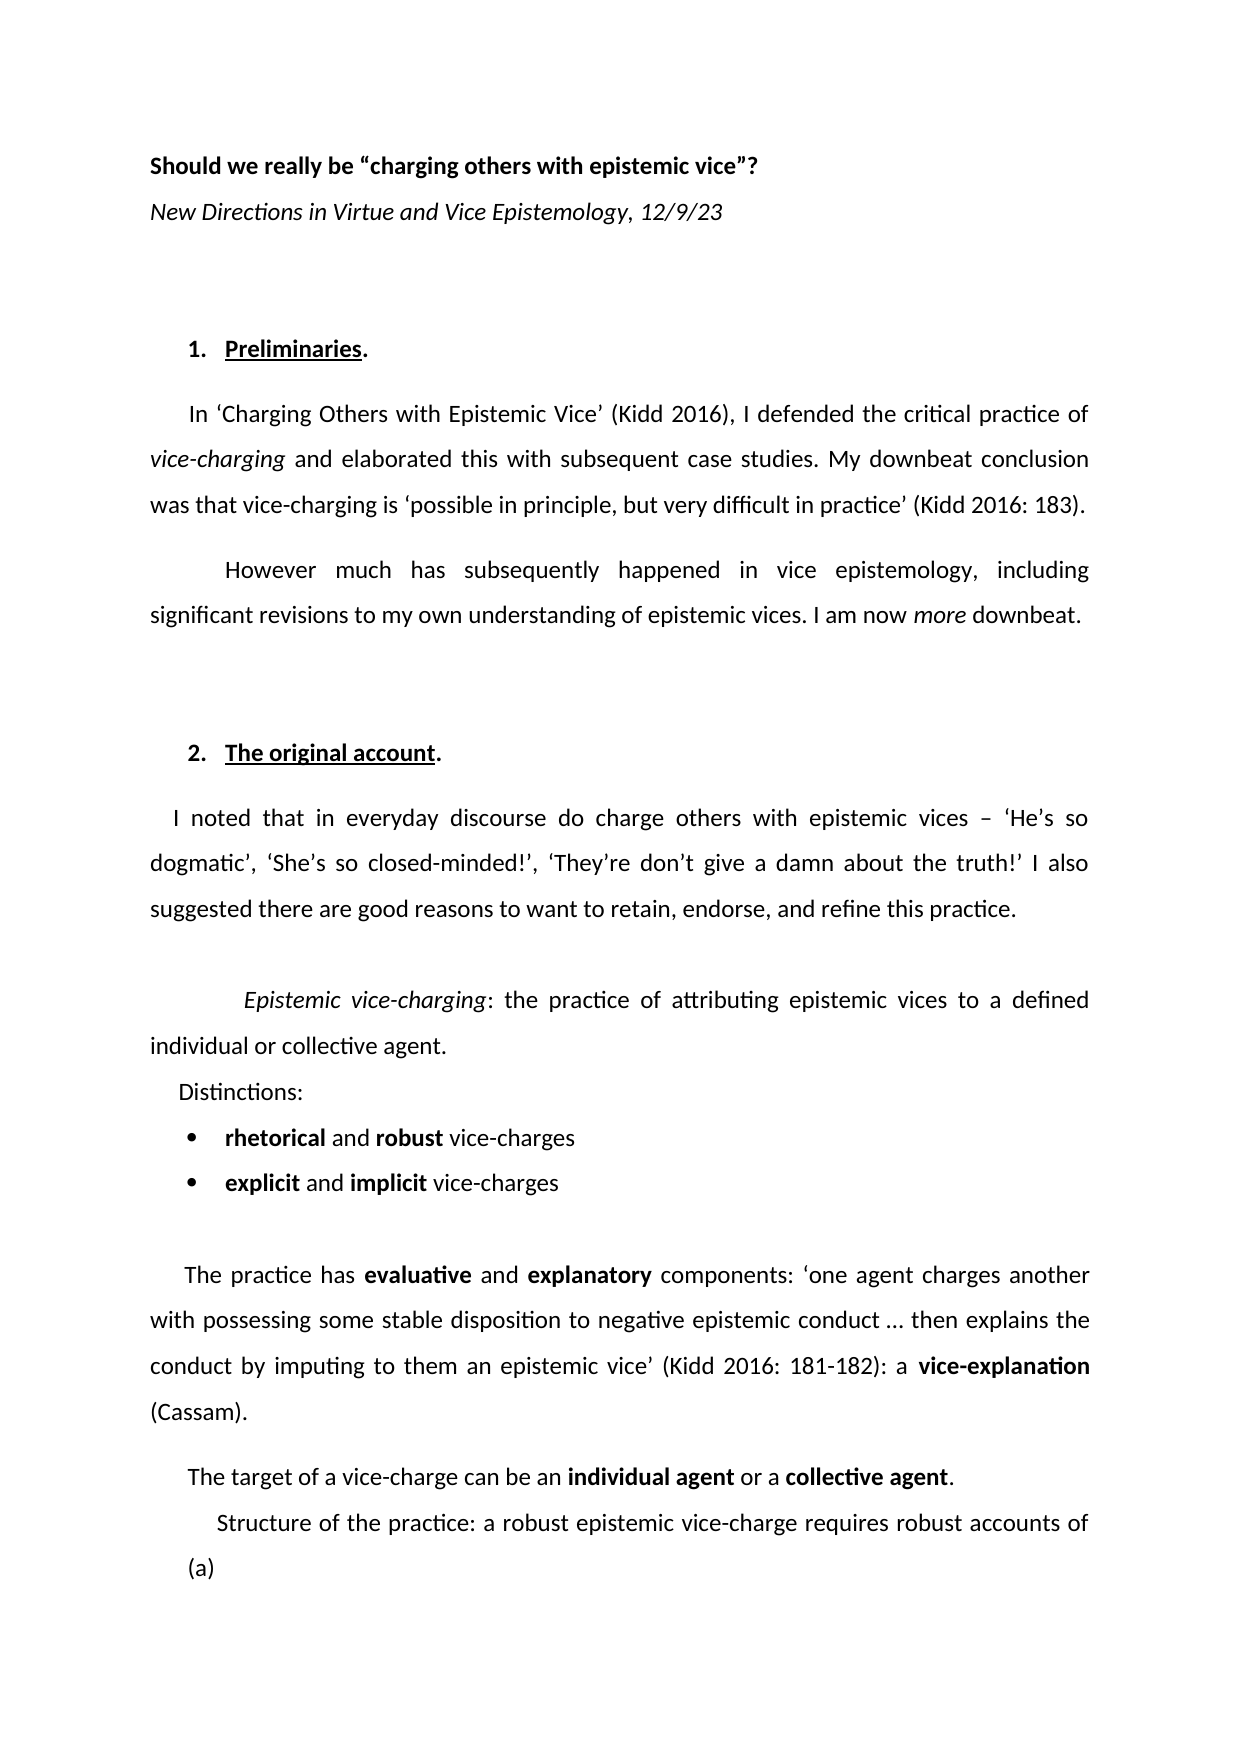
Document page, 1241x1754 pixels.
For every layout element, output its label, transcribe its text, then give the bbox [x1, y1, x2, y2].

text New Directions in Virtue and Vice Epistemology, 12/9/23 [150, 196, 1090, 226]
text Should we really be “charging others with epistemic vice”? [150, 150, 1090, 181]
text Distinctions: [150, 1076, 1090, 1107]
list The original account. [187, 737, 1090, 767]
text In ‘Charging Others with Epistemic Vice’ (Kidd 2016), I defended the critical practice of vice-charging and elaborated this with subsequent case studies. My downbeat conclusion was that vice-charging is ‘possible in principle, but very difficult in practice’ (Kidd 2016: 183). [150, 398, 1090, 520]
list rhetorical and robust vice-charges [187, 1122, 1090, 1152]
list Preliminaries. [187, 333, 1090, 363]
text However much has subsequently happened in vice epistemology, including significant revisions to my own understanding of epistemic vices. I am now more downbeat. [150, 554, 1090, 630]
text I noted that in everyday discourse do charge others with epistemic vices – ‘He’s so dogmatic’, ‘She’s so closed-minded!’, ‘They’re don’t give a damn about the truth!’ I also suggested there are good reasons to want to retain, endorse, and refine this practice. [150, 802, 1090, 924]
text The practice has evaluative and explanatory components: ‘one agent charges another with possessing some stable disposition to negative epistemic conduct … then explains the conduct by imputing to them an epistemic vice’ (Kidd 2016: 181-182): a vice-explanation (Cassam). [150, 1259, 1090, 1427]
text Structure of the practice: a robust epistemic vice-charge requires robust accounts of (a) [187, 1507, 1090, 1583]
text Epistemic vice-charging: the practice of attributing epistemic vices to a defined individual or collective agent. [150, 984, 1090, 1061]
list explicit and implicit vice-charges [187, 1167, 1090, 1198]
text The target of a vice-charge can be an individual agent or a collective agent. [150, 1461, 1090, 1491]
